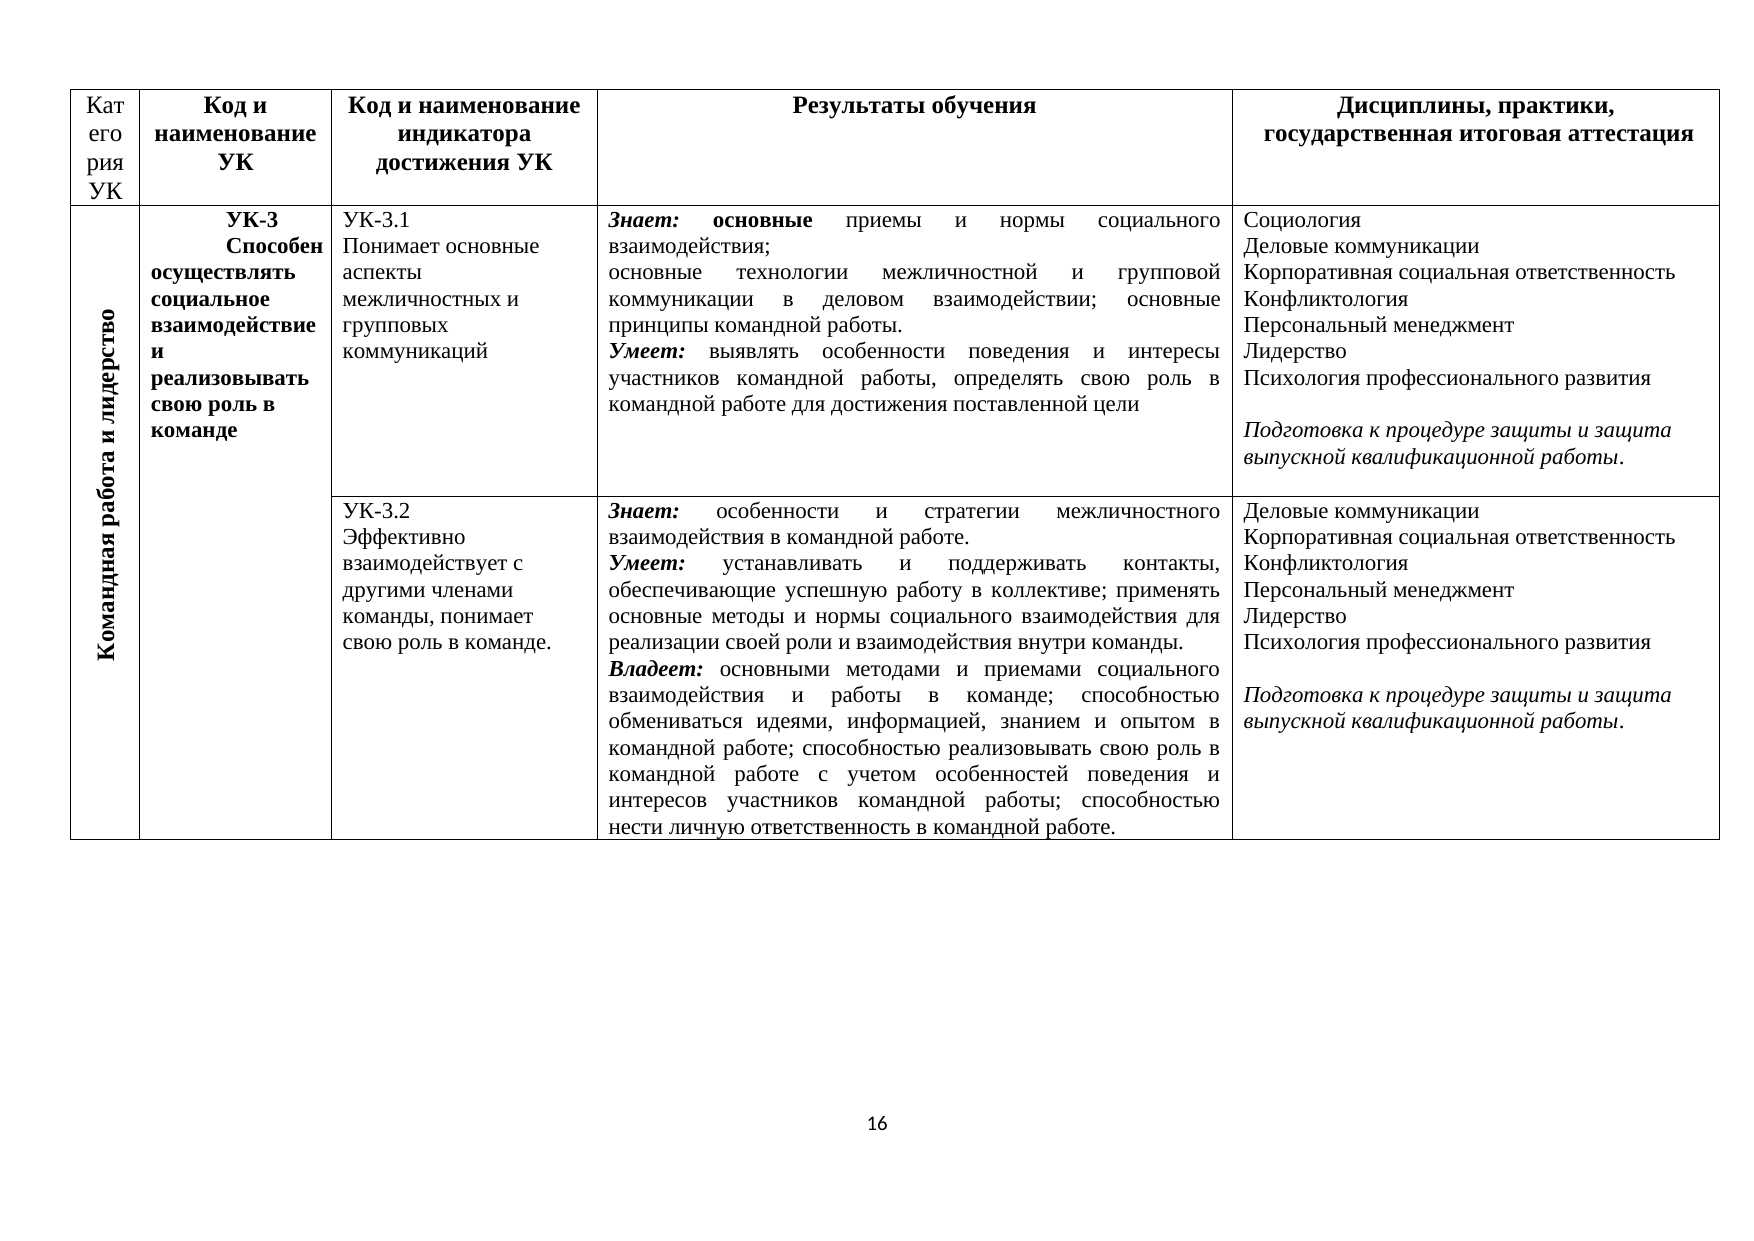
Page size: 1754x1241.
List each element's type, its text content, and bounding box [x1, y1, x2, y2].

table_header Код и наименование индикатора достижения УК [332, 90, 597, 205]
table_cell Деловые коммуникации Корпоративная социальная ответственность Конфликтология Персональный менеджмент Лидерство Психология профессионального развития Подготовка к процедуре защиты и защита выпускной квалификационной работы. [1233, 497, 1719, 839]
table_header Код и наименование УК [140, 90, 331, 205]
table_cell Знает: особенности и стратегии межличностного взаимодействия в командной работе. Умеет: устанавливать и поддерживать контакты, обеспечивающие успешную работу в коллективе; применять основные методы и нормы социального взаимодействия для реализации своей роли и взаимодействия внутри команды. Владеет: основными методами и приемами социального взаимодействия и работы в команде; способностью обмениваться идеями, информацией, знанием и опытом в командной работе; способностью реализовывать свою роль в командной работе с учетом особенностей поведения и интересов участников командной работы; способностью нести личную ответственность в командной работе. [598, 497, 1232, 839]
table_cell УК-3 Способен осуществлять социальное взаимодействие и реализовывать свою роль в команде [140, 206, 331, 839]
table_cell УК-3.1 Понимает основные аспекты межличностных и групповых коммуникаций [332, 206, 597, 496]
table_header Категория УК [71, 90, 139, 205]
table_cell Социология Деловые коммуникации Корпоративная социальная ответственность Конфликтология Персональный менеджмент Лидерство Психология профессионального развития Подготовка к процедуре защиты и защита выпускной квалификационной работы. [1233, 206, 1719, 496]
table_header Результаты обучения [598, 90, 1232, 205]
table_cell Знает: основные приемы и нормы социального взаимодействия; основные технологии межличностной и групповой коммуникации в деловом взаимодействии; основные принципы командной работы. Умеет: выявлять особенности поведения и интересы участников командной работы, определять свою роль в командной работе для достижения поставленной цели [598, 206, 1232, 496]
table_cell УК-3.2 Эффективно взаимодействует с другими членами команды, понимает свою роль в команде. [332, 497, 597, 839]
table_header Дисциплины, практики, государственная итоговая аттестация [1233, 90, 1719, 205]
table_cell Командная работа и лидерство [71, 206, 139, 839]
